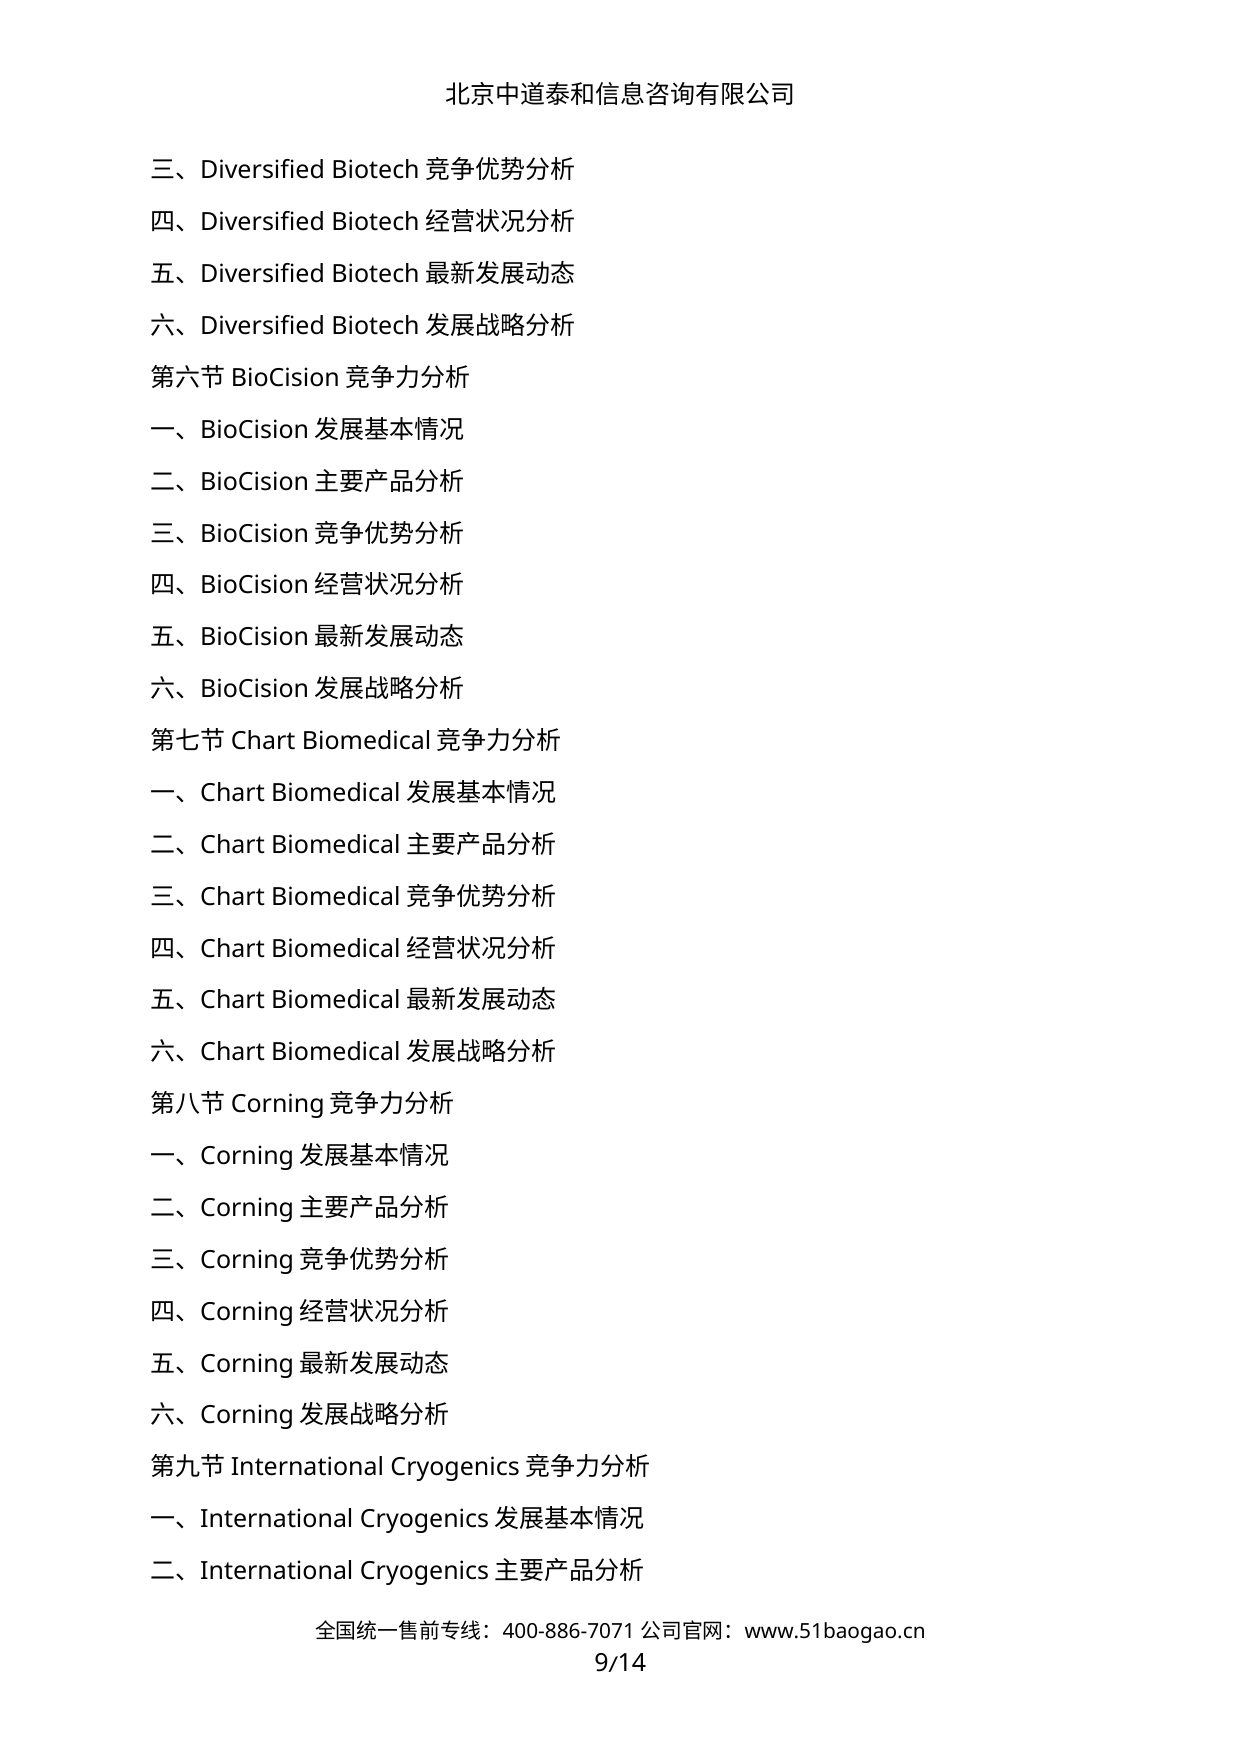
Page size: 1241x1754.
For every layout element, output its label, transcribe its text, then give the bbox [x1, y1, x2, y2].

text 一、Chart Biomedical发展基本情况 [150, 772, 1090, 809]
text 四、BioCision经营状况分析 [150, 565, 1090, 601]
text 六、Corning发展战略分析 [150, 1395, 1090, 1431]
text 六、BioCision发展战略分析 [150, 669, 1090, 705]
text 六、Chart Biomedical发展战略分析 [150, 1032, 1090, 1068]
text 五、Diversified Biotech最新发展动态 [150, 254, 1090, 290]
text 三、Diversified Biotech竞争优势分析 [150, 150, 1090, 186]
text 四、Corning经营状况分析 [150, 1291, 1090, 1327]
text 五、Chart Biomedical最新发展动态 [150, 980, 1090, 1016]
text 五、Corning最新发展动态 [150, 1343, 1090, 1379]
text 一、Corning发展基本情况 [150, 1136, 1090, 1172]
text 四、Chart Biomedical经营状况分析 [150, 928, 1090, 964]
text 第七节 Chart Biomedical竞争力分析 [150, 721, 1090, 757]
text 三、Chart Biomedical竞争优势分析 [150, 876, 1090, 912]
text 第八节 Corning竞争力分析 [150, 1084, 1090, 1120]
text 六、Diversified Biotech发展战略分析 [150, 306, 1090, 342]
text 二、BioCision主要产品分析 [150, 461, 1090, 497]
text 二、International Cryogenics主要产品分析 [150, 1551, 1090, 1587]
text 三、Corning竞争优势分析 [150, 1239, 1090, 1276]
text 三、BioCision竞争优势分析 [150, 513, 1090, 549]
text 第六节 BioCision竞争力分析 [150, 357, 1090, 394]
text 五、BioCision最新发展动态 [150, 617, 1090, 653]
text 一、BioCision发展基本情况 [150, 409, 1090, 446]
text 二、Chart Biomedical主要产品分析 [150, 824, 1090, 861]
text 二、Corning主要产品分析 [150, 1187, 1090, 1224]
text 第九节 International Cryogenics竞争力分析 [150, 1447, 1090, 1483]
text 一、International Cryogenics发展基本情况 [150, 1499, 1090, 1535]
text 四、Diversified Biotech经营状况分析 [150, 202, 1090, 238]
